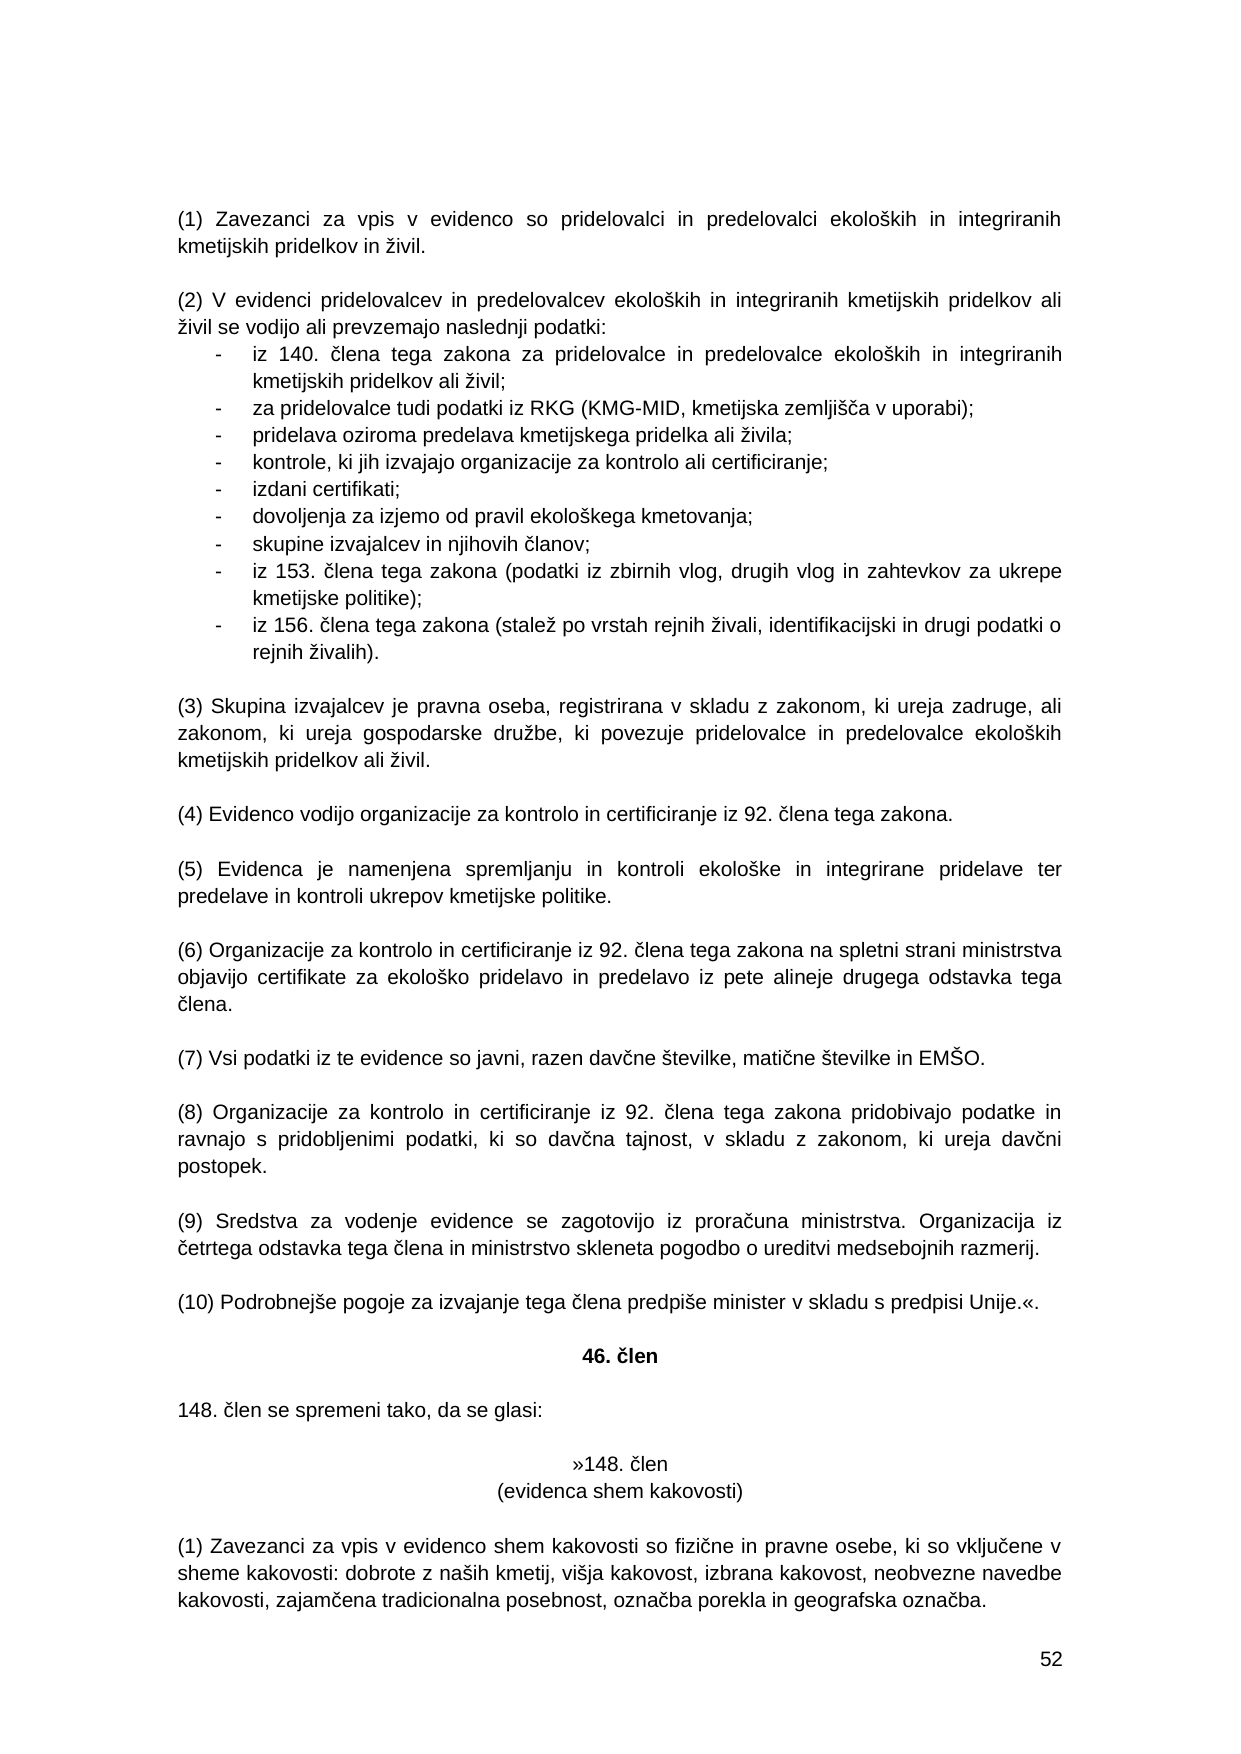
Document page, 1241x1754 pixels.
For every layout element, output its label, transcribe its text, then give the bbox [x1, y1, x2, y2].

text (7) Vsi podatki iz te evidence so javni, razen davčne številke, matične številke in EMŠO. [177, 1044, 1063, 1071]
text (1) Zavezanci za vpis v evidenco shem kakovosti so fizične in pravne osebe, ki so vključene v sheme kakovosti: dobrote z naših kmetij, višja kakovost, izbrana kakovost, neobvezne navedbe kakovosti, zajamčena tradicionalna posebnost, označba porekla in geografska označba. [177, 1504, 1063, 1613]
list izdani certifikati; [215, 475, 1063, 502]
text 148. člen se spremeni tako, da se glasi: [177, 1396, 1063, 1423]
text (4) Evidenco vodijo organizacije za kontrolo in certificiranje iz 92. člena tega zakona. [177, 800, 1063, 827]
text 46. člen [177, 1342, 1063, 1396]
text (3) Skupina izvajalcev je pravna oseba, registrirana v skladu z zakonom, ki ureja zadruge, ali zakonom, ki ureja gospodarske družbe, ki povezuje pridelovalce in predelovalce ekoloških kmetijskih pridelkov ali živil. [177, 692, 1063, 773]
list za pridelovalce tudi podatki iz RKG (KMG-MID, kmetijska zemljišča v uporabi); [215, 394, 1063, 421]
list iz 156. člena tega zakona (stalež po vrstah rejnih živali, identifikacijski in drugi podatki o rejnih živalih). [215, 611, 1063, 665]
text (9) Sredstva za vodenje evidence se zagotovijo iz proračuna ministrstva. Organizacija iz četrtega odstavka tega člena in ministrstvo skleneta pogodbo o ureditvi medsebojnih razmerij. [177, 1206, 1063, 1261]
text (6) Organizacije za kontrolo in certificiranje iz 92. člena tega zakona na spletni strani ministrstva objavijo certifikate za ekološko pridelavo in predelavo iz pete alineje drugega odstavka tega člena. [177, 936, 1063, 1017]
text (8) Organizacije za kontrolo in certificiranje iz 92. člena tega zakona pridobivajo podatke in ravnajo s pridobljenimi podatki, ki so davčna tajnost, v skladu z zakonom, ki ureja davčni postopek. [177, 1098, 1063, 1179]
text (2) V evidenci pridelovalcev in predelovalcev ekoloških in integriranih kmetijskih pridelkov ali živil se vodijo ali prevzemajo naslednji podatki: [177, 286, 1063, 340]
list kontrole, ki jih izvajajo organizacije za kontrolo ali certificiranje; [215, 448, 1063, 475]
text (10) Podrobnejše pogoje za izvajanje tega člena predpiše minister v skladu s predpisi Unije.«. [177, 1288, 1063, 1315]
text (5) Evidenca je namenjena spremljanju in kontroli ekološke in integrirane pridelave ter predelave in kontroli ukrepov kmetijske politike. [177, 854, 1063, 908]
list iz 153. člena tega zakona (podatki iz zbirnih vlog, drugih vlog in zahtevkov za ukrepe kmetijske politike); [215, 556, 1063, 611]
text (1) Zavezanci za vpis v evidenco so pridelovalci in predelovalci ekoloških in integriranih kmetijskih pridelkov in živil. [177, 204, 1063, 258]
text »148. člen (evidenca shem kakovosti) [177, 1423, 1063, 1504]
list pridelava oziroma predelava kmetijskega pridelka ali živila; [215, 421, 1063, 448]
list dovoljenja za izjemo od pravil ekološkega kmetovanja; [215, 502, 1063, 529]
list iz 140. člena tega zakona za pridelovalce in predelovalce ekoloških in integriranih kmetijskih pridelkov ali živil; [215, 340, 1063, 394]
list skupine izvajalcev in njihovih članov; [215, 529, 1063, 556]
